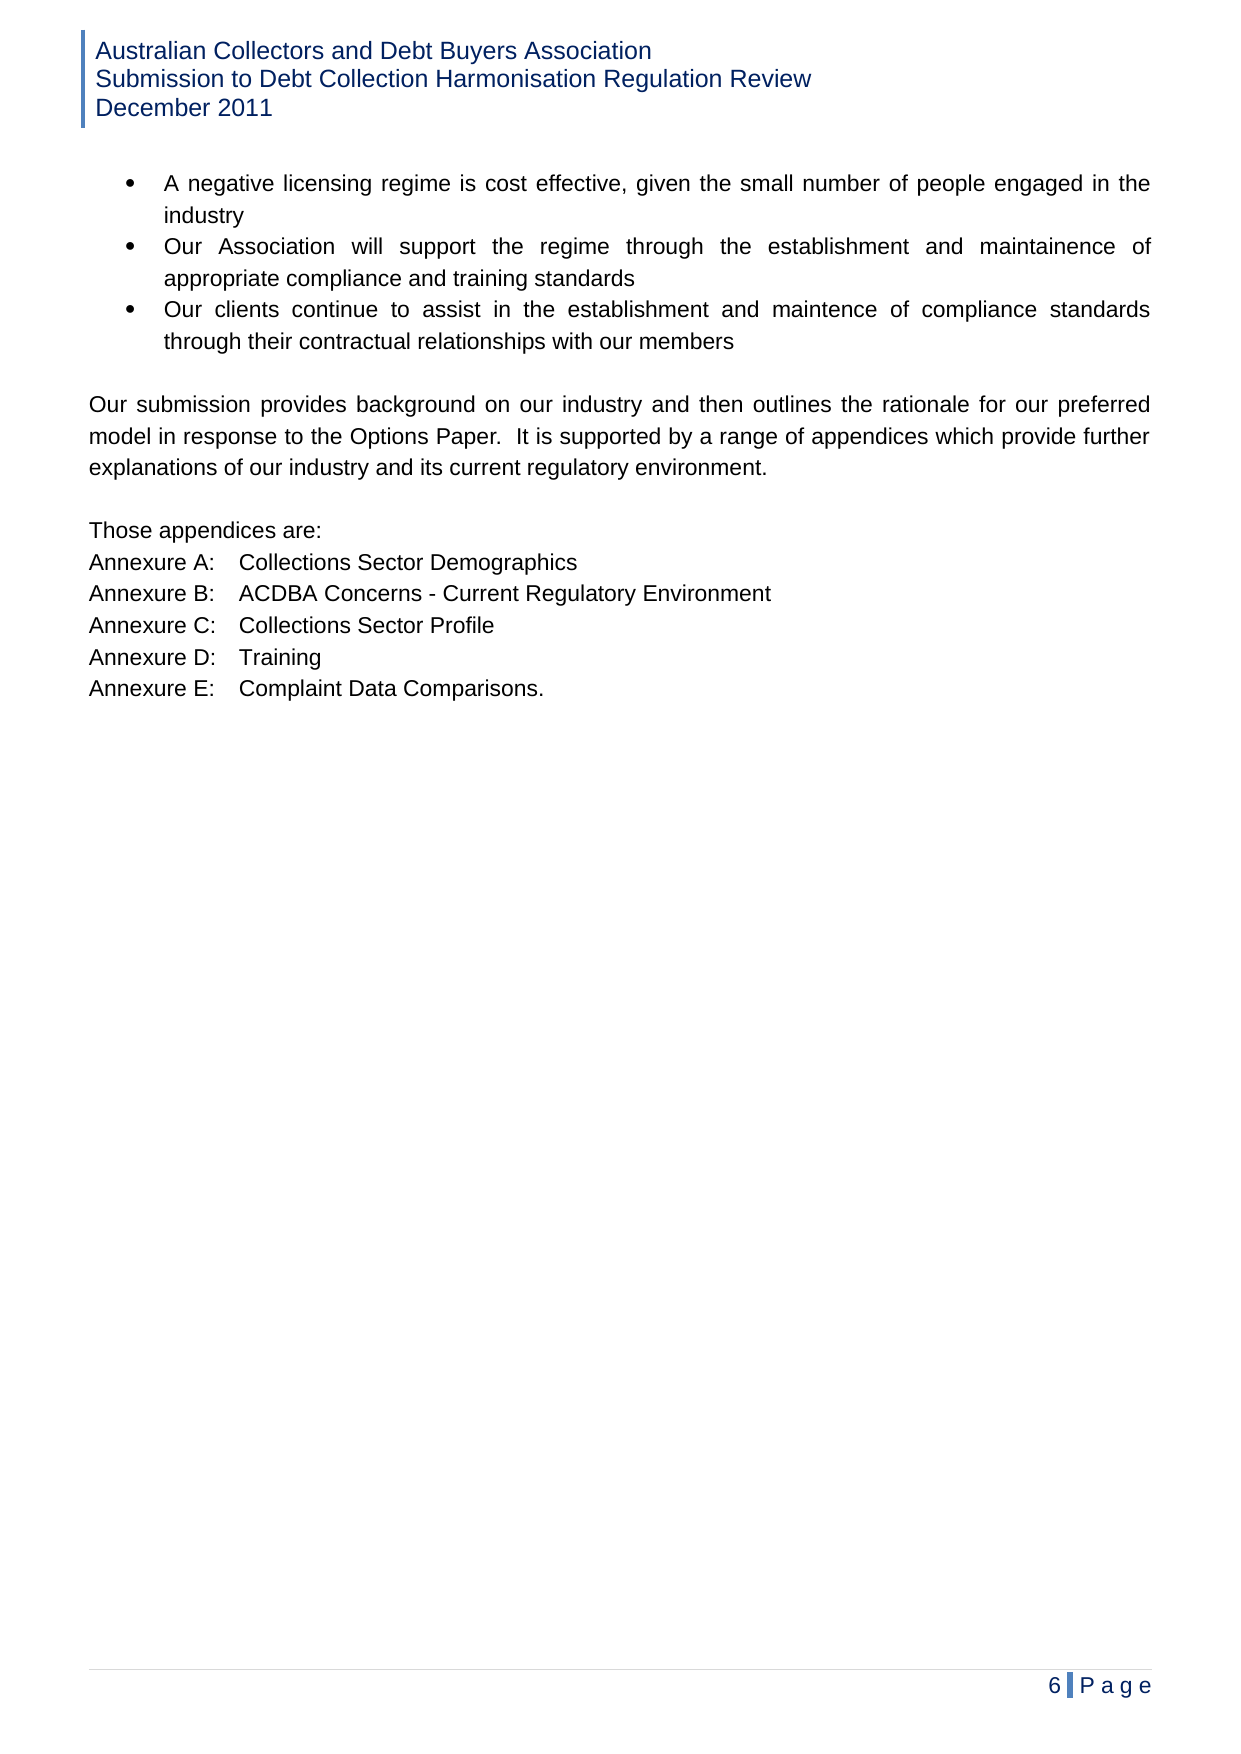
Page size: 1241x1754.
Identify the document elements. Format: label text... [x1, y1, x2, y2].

text Annexure E: Complaint Data Comparisons. [89, 675, 1152, 701]
text Annexure A: Collections Sector Demographics [89, 549, 1152, 575]
text Our submission provides background on our industry and then outlines the rationale for our preferred model in response to the Options Paper. It is supported by a range of appendices which provide further explanations of our industry and its current regulatory environment. [89, 391, 1152, 481]
list Our Association will support the regime through the establishment and maintainence of appropriate compliance and training standards [126, 233, 1152, 291]
list A negative licensing regime is cost effective, given the small number of people engaged in the industry [126, 170, 1152, 228]
text Annexure D: Training [89, 643, 1152, 670]
list Our clients continue to assist in the establishment and maintence of compliance standards through their contractual relationships with our members [126, 296, 1152, 354]
text Annexure B: ACDBA Concerns - Current Regulatory Environment [89, 580, 1152, 607]
text Annexure C: Collections Sector Profile [89, 612, 1152, 638]
text Those appendices are: [89, 517, 1152, 544]
